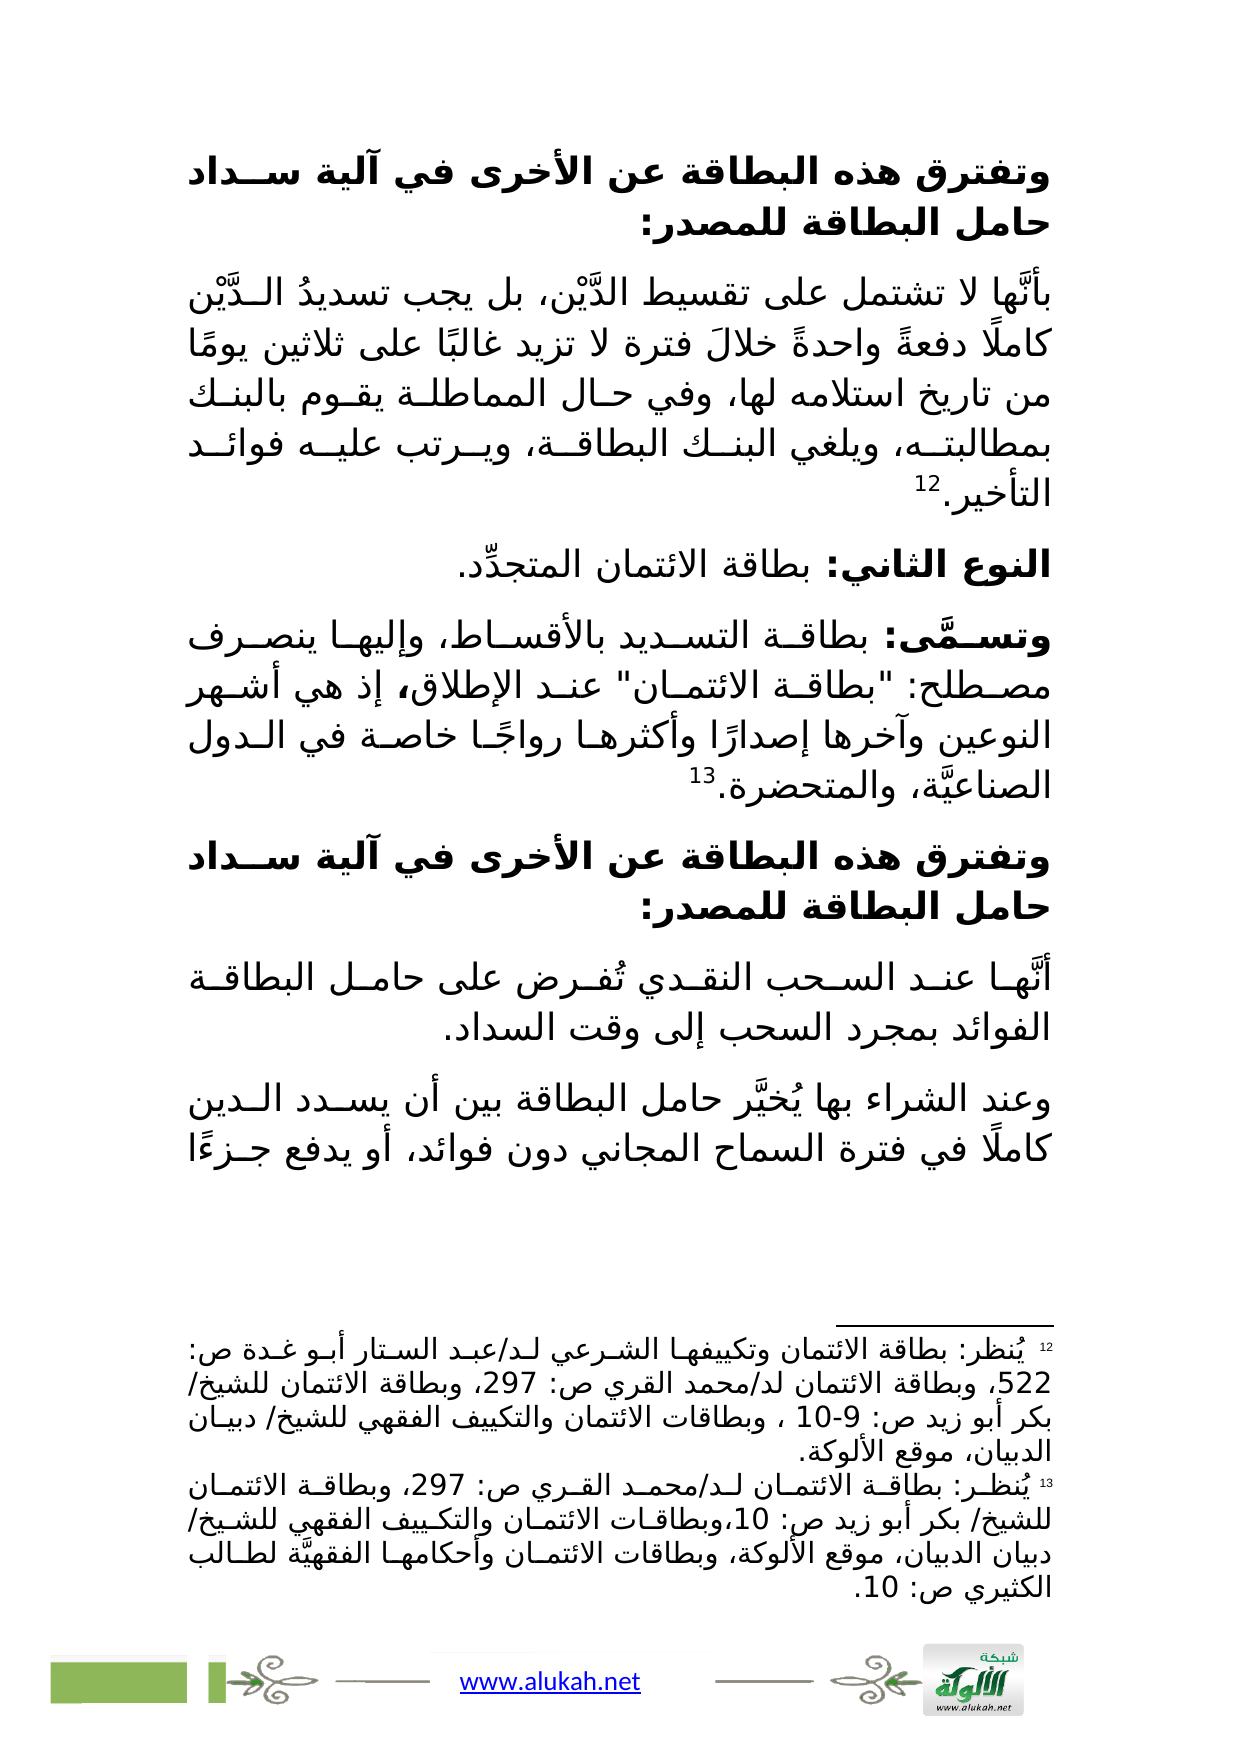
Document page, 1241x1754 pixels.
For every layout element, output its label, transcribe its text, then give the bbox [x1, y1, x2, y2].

text وتفترق هذه البطاقة عن الأخرى في آلية سداد حامل البطاقة للمصدر: [187, 834, 1053, 928]
text أنَّها عند السحب النقدي تُفرض على حامل البطاقة الفوائد بمجرد السحب إلى وقت السداد. [187, 956, 1053, 1049]
picture [49, 1641, 1025, 1723]
text النوع الثاني: بطاقة الائتمان المتجدِّد. [187, 542, 1053, 586]
text وعند الشراء بها يُخيَّر حامل البطاقة بين أن يسدد الدين كاملًا في فترة السماح المجاني دون فوائد، أو يدفع جزءًا من المستحقات، ويدور عليه الباقي إلى أشهر تالية بفائدة مركبة عالية، تزيد هذه الفائدة بزيادة المدة. [187, 1077, 1053, 1170]
text بأنَّها لا تشتمل على تقسيط الدَّيْن، بل يجب تسديدُ الدَّيْن كاملًا دفعةً واحدةً خلالَ فترة لا تزيد غالبًا على ثلاثين يومًا من تاريخ استلامه لها، وفي حال المماطلة يقوم بالبنك بمطالبته، ويلغي البنك البطاقة، ويرتب عليه فوائد التأخير. [187, 271, 1053, 515]
text وتسمَّى: بطاقة التسديد بالأقساط، وإليها ينصرف مصطلح: "بطاقة الائتمان" عند الإطلاق، إذ هي أشهر النوعين وآخرها إصدارًا وأكثرها رواجًا خاصة في الدول الصناعيَّة، والمتحضرة. [187, 613, 1053, 807]
text وتفترق هذه البطاقة عن الأخرى في آلية سداد حامل البطاقة للمصدر: [187, 150, 1053, 244]
